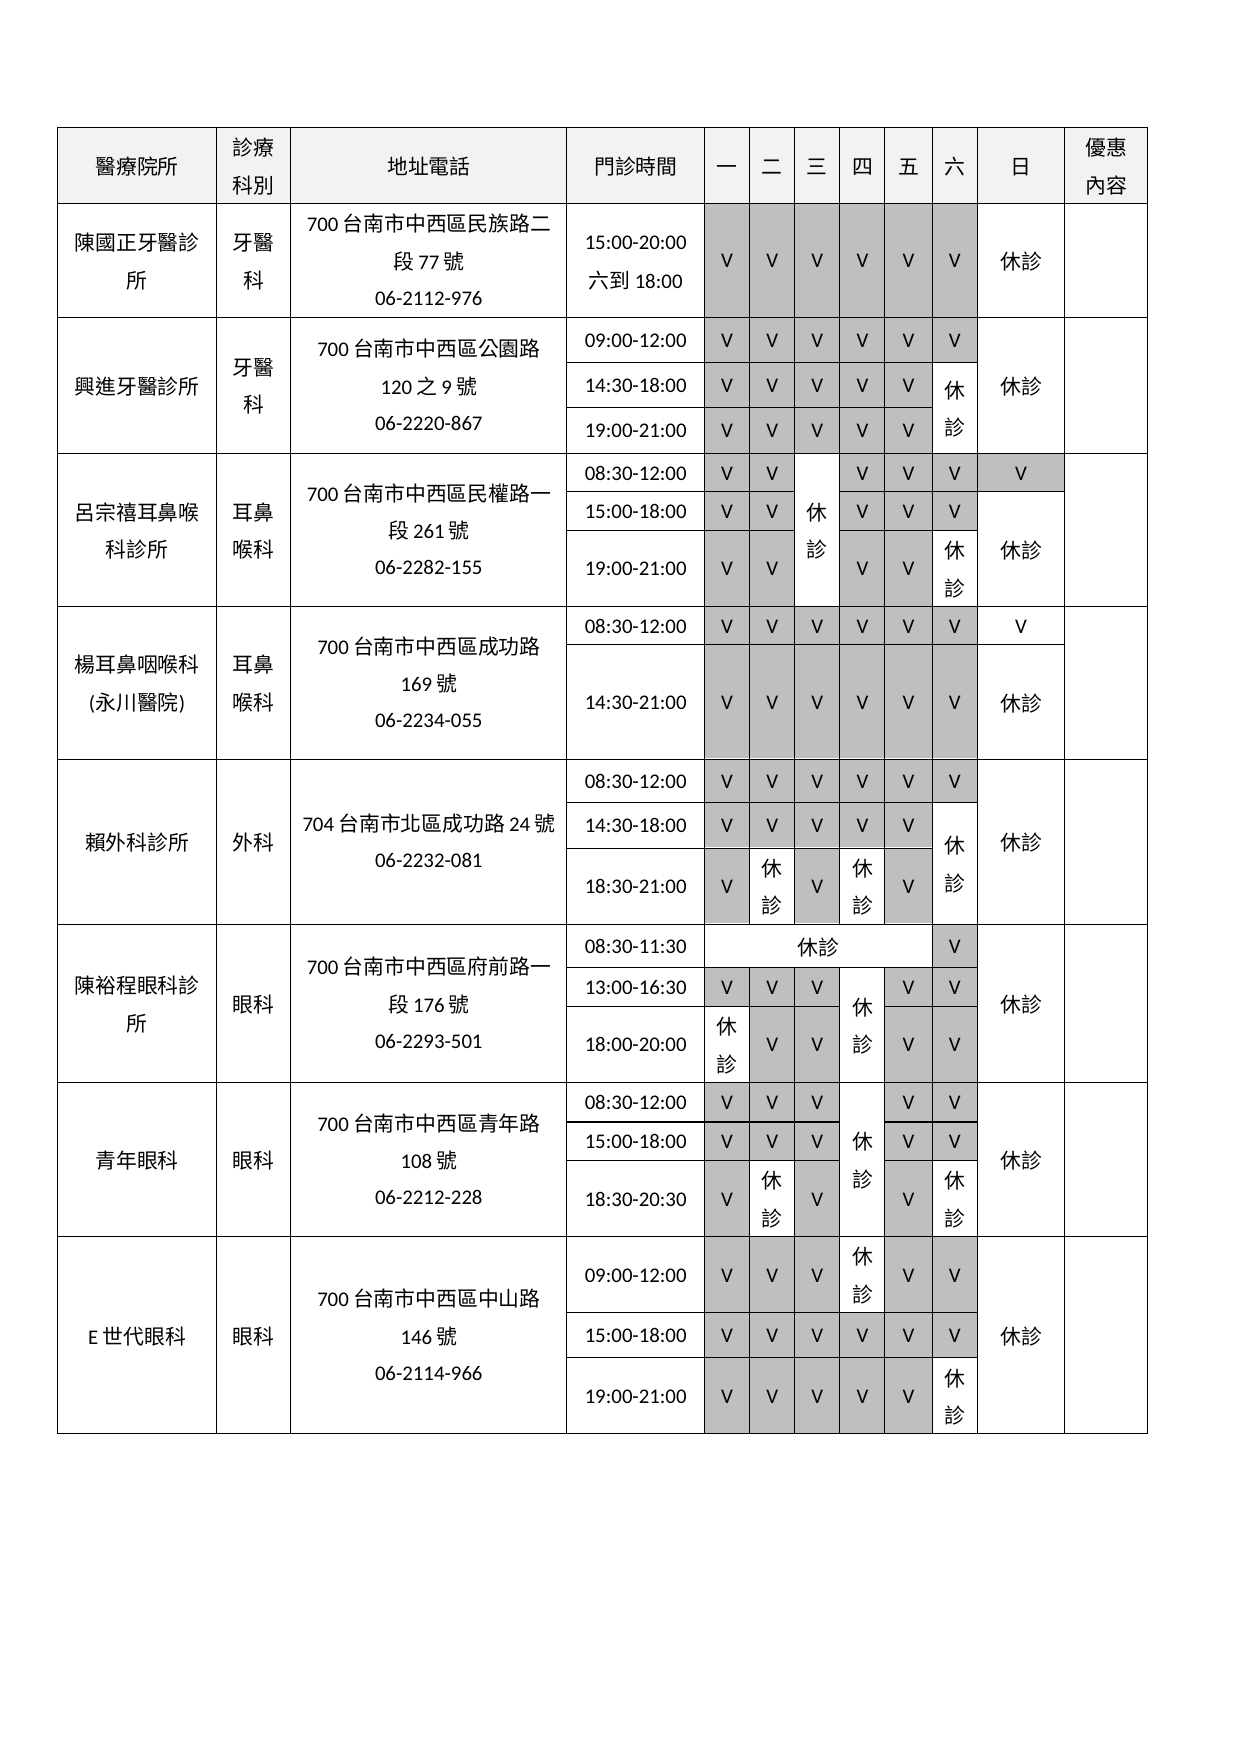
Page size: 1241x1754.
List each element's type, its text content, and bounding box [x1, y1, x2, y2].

table_cell V [795, 1313, 839, 1357]
table_cell 陳裕程眼科診所 [58, 925, 216, 1082]
table_cell 14:30-21:00 [567, 645, 704, 758]
table_cell 08:30-12:00 [567, 607, 704, 644]
table_cell 休診 [705, 925, 932, 967]
table_cell 陳國正牙醫診所 [58, 204, 216, 317]
table_cell V [705, 1313, 749, 1357]
table_cell V [795, 849, 839, 923]
table_cell [1065, 1083, 1147, 1236]
table_cell 18:30-21:00 [567, 849, 704, 923]
table_cell 休診 [978, 925, 1064, 1082]
table_cell V [885, 1161, 932, 1236]
table_cell V [933, 1083, 977, 1121]
table_cell V [750, 1237, 794, 1312]
table_cell 700台南市中西區民權路一段261號 06-2282-155 [291, 454, 566, 606]
table_cell V [795, 968, 839, 1006]
table_cell V [885, 968, 932, 1006]
table_cell 700台南市中西區民族路二段77號 06-2112-976 [291, 204, 566, 317]
table_cell 興進牙醫診所 [58, 318, 216, 453]
table_cell V [705, 645, 749, 758]
table_cell [1065, 607, 1147, 758]
table_cell V [795, 1083, 839, 1121]
table_cell 眼科 [217, 925, 290, 1082]
table_cell [1065, 318, 1147, 453]
table_cell V [933, 204, 977, 317]
table_cell 700台南市中西區公園路120之9號 06-2220-867 [291, 318, 566, 453]
table_cell V [750, 492, 794, 530]
table_cell 休診 [750, 849, 794, 923]
table_cell V [840, 1313, 884, 1357]
table_cell 19:00-21:00 [567, 1358, 704, 1433]
table_header 一 [705, 128, 749, 203]
table_cell V [885, 1313, 932, 1357]
table_cell V [885, 408, 932, 453]
table_cell 賴外科診所 [58, 760, 216, 923]
table_cell 休診 [978, 1083, 1064, 1236]
table_cell V [978, 454, 1064, 491]
table_cell V [795, 318, 839, 362]
table_cell 13:00-16:30 [567, 968, 704, 1006]
table_cell V [750, 454, 794, 491]
table_cell V [933, 492, 977, 530]
table_cell V [840, 454, 884, 491]
table_cell V [705, 1083, 749, 1121]
table_cell V [705, 1161, 749, 1236]
table_cell 15:00-18:00 [567, 1123, 704, 1160]
table_cell V [795, 760, 839, 802]
table_cell 15:00-20:00 六到18:00 [567, 204, 704, 317]
table_cell V [795, 803, 839, 847]
table_cell V [933, 1313, 977, 1357]
table_cell V [705, 760, 749, 802]
table_cell V [840, 408, 884, 453]
table_cell V [885, 363, 932, 407]
table_header 門診時間 [567, 128, 704, 203]
table_cell V [885, 849, 932, 923]
table_cell V [795, 408, 839, 453]
table_cell V [705, 849, 749, 923]
table_cell V [750, 1007, 794, 1082]
table_cell V [840, 803, 884, 847]
table_cell 外科 [217, 760, 290, 923]
table_header 醫療院所 [58, 128, 216, 203]
table_cell 休診 [978, 760, 1064, 923]
table_cell 09:00-12:00 [567, 318, 704, 362]
table_header 四 [840, 128, 884, 203]
table_header 二 [750, 128, 794, 203]
table_cell 眼科 [217, 1237, 290, 1433]
table_cell 700台南市中西區府前路一段176號 06-2293-501 [291, 925, 566, 1082]
table_cell V [705, 803, 749, 847]
table_cell 牙醫科 [217, 318, 290, 453]
table_cell 14:30-18:00 [567, 803, 704, 847]
table_header 日 [978, 128, 1064, 203]
table_cell V [840, 645, 884, 758]
table_cell 休診 [978, 318, 1064, 453]
table_cell 休診 [795, 454, 839, 606]
table_cell V [705, 492, 749, 530]
table_cell V [885, 645, 932, 758]
table_cell 15:00-18:00 [567, 492, 704, 530]
table_cell V [933, 607, 977, 644]
table_cell 休診 [933, 1358, 977, 1433]
table_cell 休診 [705, 1007, 749, 1082]
table_cell 704台南市北區成功路24號 06-2232-081 [291, 760, 566, 923]
table_cell V [795, 607, 839, 644]
table_cell V [750, 803, 794, 847]
table_cell V [885, 1358, 932, 1433]
table_cell [1065, 204, 1147, 317]
table_cell V [840, 1358, 884, 1433]
table_cell V [795, 1237, 839, 1312]
table_cell V [705, 607, 749, 644]
table_cell [1065, 760, 1147, 923]
table_cell V [840, 760, 884, 802]
table_cell V [750, 1358, 794, 1433]
table_cell V [933, 968, 977, 1006]
table_header 三 [795, 128, 839, 203]
table_cell V [750, 607, 794, 644]
table_cell 休診 [840, 849, 884, 923]
table_header 五 [885, 128, 932, 203]
table_cell V [885, 803, 932, 847]
table_cell V [705, 318, 749, 362]
table_cell 休診 [978, 645, 1064, 758]
table_cell V [840, 531, 884, 606]
table_cell V [933, 318, 977, 362]
table_cell V [885, 531, 932, 606]
table_cell V [885, 204, 932, 317]
table_cell V [750, 204, 794, 317]
table_cell V [840, 204, 884, 317]
table_cell V [933, 645, 977, 758]
table_cell V [795, 363, 839, 407]
table_cell V [750, 408, 794, 453]
table_header 六 [933, 128, 977, 203]
table_cell 18:00-20:00 [567, 1007, 704, 1082]
table_cell V [885, 1123, 932, 1160]
table_cell V [978, 607, 1064, 644]
table_cell V [705, 363, 749, 407]
table_cell 08:30-12:00 [567, 454, 704, 491]
table_cell 休診 [933, 531, 977, 606]
table_cell V [933, 925, 977, 967]
table_cell V [933, 1123, 977, 1160]
table_cell 耳鼻喉科 [217, 607, 290, 758]
table_cell V [750, 363, 794, 407]
table_cell V [705, 204, 749, 317]
table_cell 08:30-12:00 [567, 1083, 704, 1121]
table_cell V [885, 492, 932, 530]
table_cell 08:30-11:30 [567, 925, 704, 967]
table_cell V [750, 531, 794, 606]
table_cell V [933, 1237, 977, 1312]
table_cell V [750, 645, 794, 758]
table_cell V [885, 607, 932, 644]
table_cell V [840, 492, 884, 530]
table_cell 楊耳鼻咽喉科(永川醫院) [58, 607, 216, 758]
table_cell V [885, 1083, 932, 1121]
table_cell 休診 [978, 204, 1064, 317]
table_cell V [705, 408, 749, 453]
table_cell V [750, 1123, 794, 1160]
table_cell V [885, 1007, 932, 1082]
table_cell 休診 [750, 1161, 794, 1236]
table_cell V [885, 1237, 932, 1312]
table_cell 眼科 [217, 1083, 290, 1236]
table_cell [1065, 454, 1147, 606]
table_cell V [705, 531, 749, 606]
table_cell 19:00-21:00 [567, 531, 704, 606]
table_cell V [885, 454, 932, 491]
table_cell V [750, 760, 794, 802]
table_header 優惠內容 [1065, 128, 1147, 203]
table_cell 08:30-12:00 [567, 760, 704, 802]
table_cell V [795, 1123, 839, 1160]
table_cell V [705, 454, 749, 491]
table_cell V [750, 1083, 794, 1121]
table_header 地址電話 [291, 128, 566, 203]
table_cell V [885, 760, 932, 802]
table_cell 休診 [933, 363, 977, 453]
table_cell 700台南市中西區成功路169號 06-2234-055 [291, 607, 566, 758]
table_cell V [933, 454, 977, 491]
table_cell 休診 [840, 1237, 884, 1312]
table_cell V [750, 318, 794, 362]
table_cell 牙醫科 [217, 204, 290, 317]
table_cell 700台南市中西區中山路146號 06-2114-966 [291, 1237, 566, 1433]
table_cell 耳鼻喉科 [217, 454, 290, 606]
table_cell [1065, 925, 1147, 1082]
table_cell 18:30-20:30 [567, 1161, 704, 1236]
table_cell 休診 [978, 492, 1064, 606]
table_cell V [840, 318, 884, 362]
table_cell V [705, 1358, 749, 1433]
table_cell V [795, 204, 839, 317]
table_cell V [795, 1007, 839, 1082]
table_cell 青年眼科 [58, 1083, 216, 1236]
table_cell V [933, 760, 977, 802]
table_cell 15:00-18:00 [567, 1313, 704, 1357]
table_cell V [840, 607, 884, 644]
table_cell V [750, 968, 794, 1006]
table_cell 休診 [840, 1083, 884, 1236]
table_cell 休診 [840, 968, 884, 1082]
table_cell 休診 [978, 1237, 1064, 1433]
table_cell V [705, 1123, 749, 1160]
table_cell E世代眼科 [58, 1237, 216, 1433]
table_cell V [840, 363, 884, 407]
table_cell V [795, 1358, 839, 1433]
table_cell 09:00-12:00 [567, 1237, 704, 1312]
table_cell V [750, 1313, 794, 1357]
table_cell V [705, 968, 749, 1006]
table_cell 19:00-21:00 [567, 408, 704, 453]
table_cell 14:30-18:00 [567, 363, 704, 407]
table_cell V [885, 318, 932, 362]
table_cell 休診 [933, 1161, 977, 1236]
table_cell V [795, 645, 839, 758]
table_cell 700台南市中西區青年路108號 06-2212-228 [291, 1083, 566, 1236]
table_header 診療科別 [217, 128, 290, 203]
table_cell 呂宗禧耳鼻喉科診所 [58, 454, 216, 606]
table_cell [1065, 1237, 1147, 1433]
table_cell V [795, 1161, 839, 1236]
table_cell V [933, 1007, 977, 1082]
table_cell 休診 [933, 803, 977, 923]
table_cell V [705, 1237, 749, 1312]
